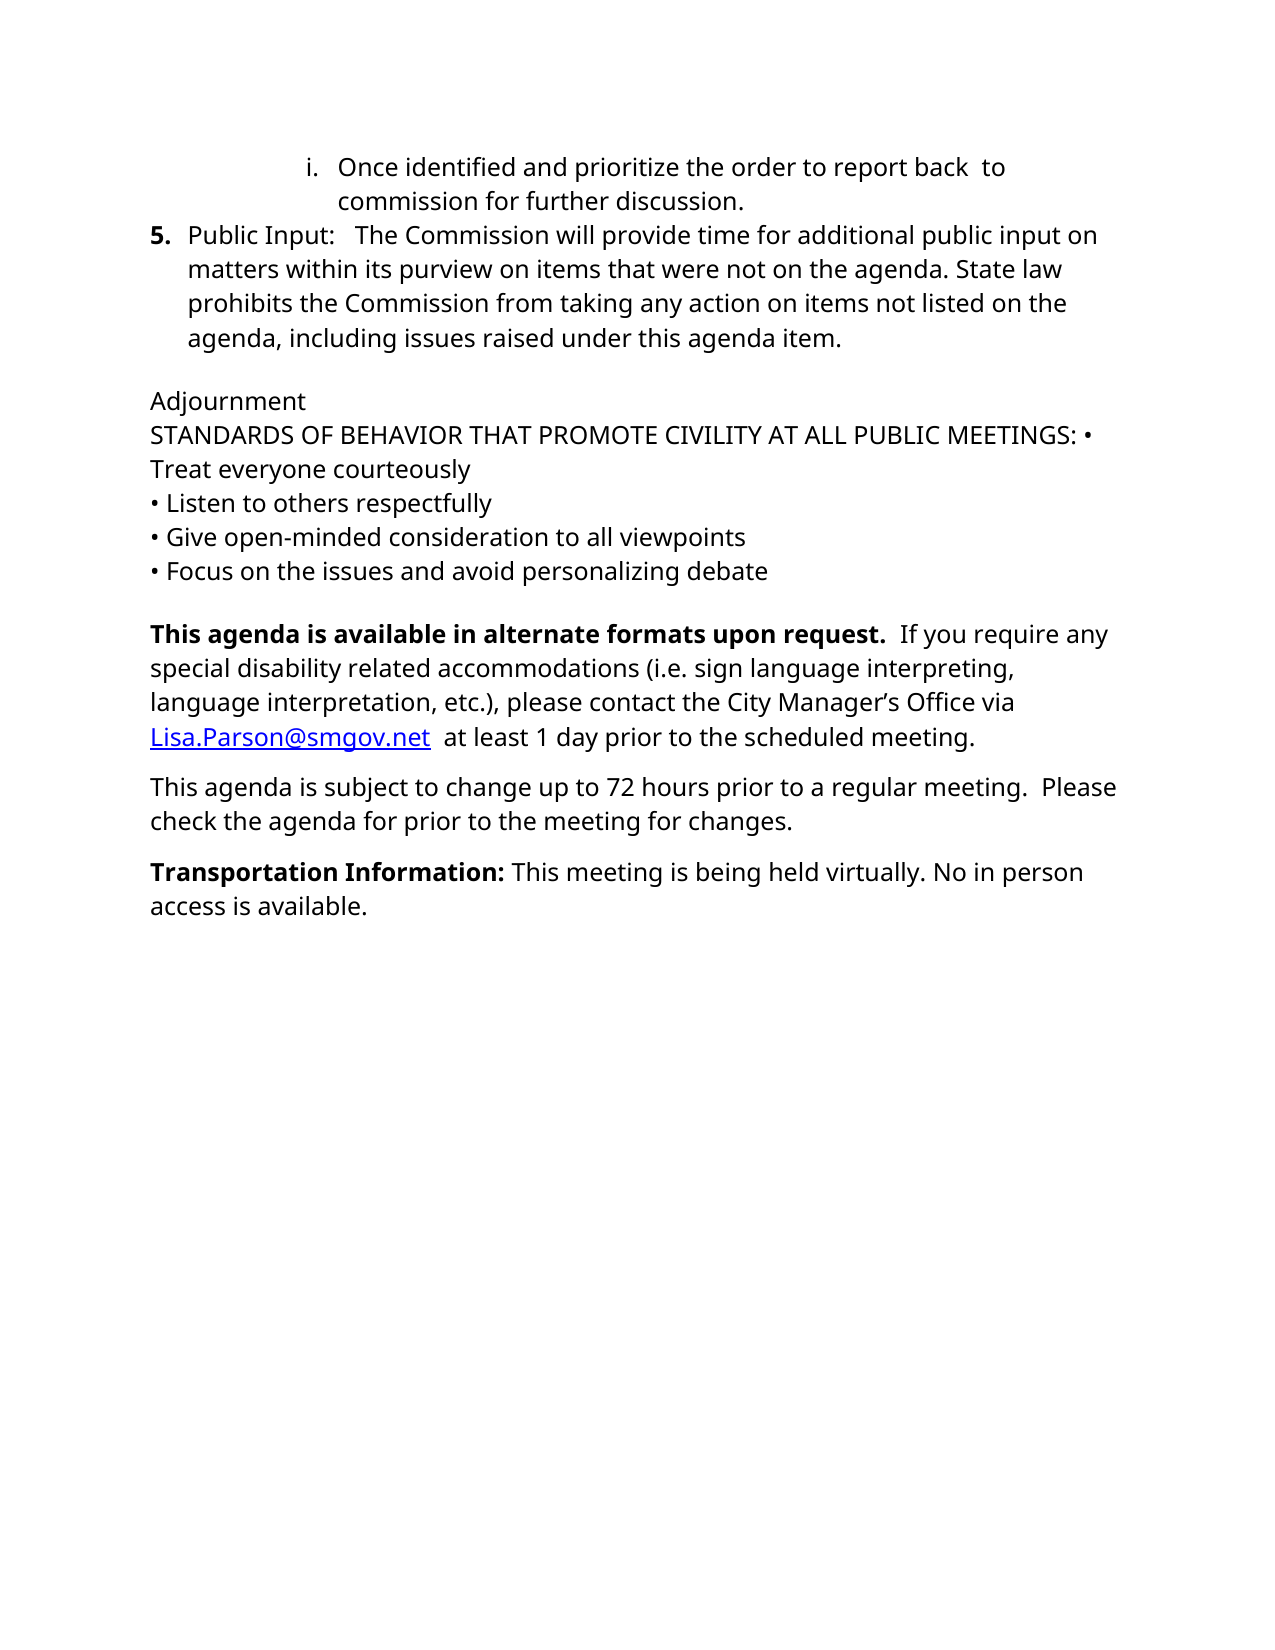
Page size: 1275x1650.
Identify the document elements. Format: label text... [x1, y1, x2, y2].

text This agenda is available in alternate formats upon request. If you require any special disability related accommodations (i.e. sign language interpreting, language interpretation, etc.), please contact the City Manager’s Office via Lisa.Parson@smgov.net at least 1 day prior to the scheduled meeting. [150, 617, 1125, 753]
text This agenda is subject to change up to 72 hours prior to a regular meeting. Please check the agenda for prior to the meeting for changes. [150, 770, 1125, 838]
list Public Input: The Commission will provide time for additional public input on matters within its purview on items that were not on the agenda. State law prohibits the Commission from taking any action on items not listed on the agenda, including issues raised under this agenda item. [150, 218, 1125, 354]
text Transportation Information: This meeting is being held virtually. No in person access is available. [150, 855, 1125, 923]
list Once identified and prioritize the order to report back to commission for further discussion. [319, 150, 1125, 218]
text Adjournment STANDARDS OF BEHAVIOR THAT PROMOTE CIVILITY AT ALL PUBLIC MEETINGS: • Treat everyone courteously • Listen to others respectfully • Give open-minded consideration to all viewpoints • Focus on the issues and avoid personalizing debate [150, 383, 1125, 588]
